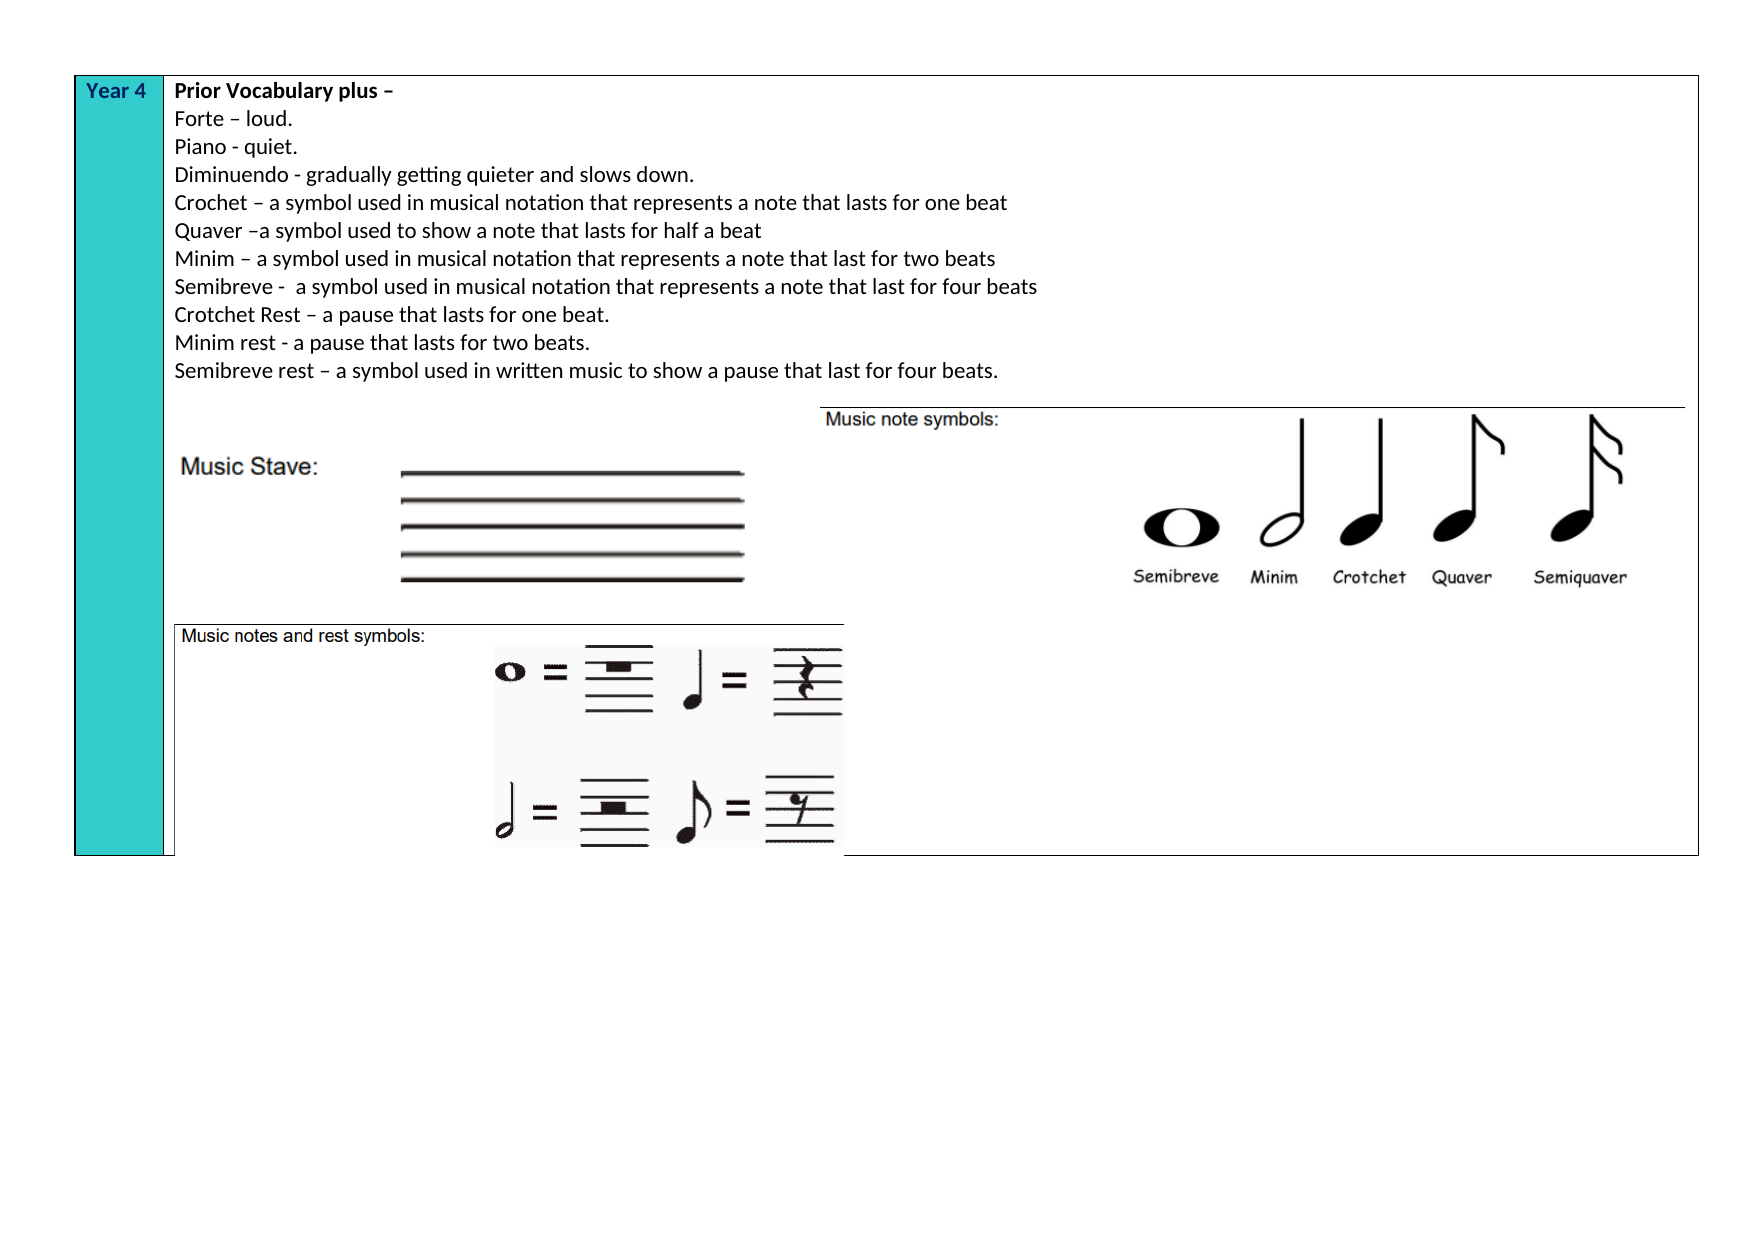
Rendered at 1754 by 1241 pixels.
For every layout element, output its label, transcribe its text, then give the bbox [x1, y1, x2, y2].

picture [174, 624, 845, 856]
picture [174, 454, 778, 602]
table_cell Prior Vocabulary plus – Forte – loud. Piano - quiet. Diminuendo - gradually getting quieter and slows down. Crochet – a symbol used in musical notation that represents a note that lasts for one beat Quaver –a symbol used to show a note that lasts for half a beat Minim – a symbol used in musical notation that represents a note that last for two beats Semibreve - a symbol used in musical notation that represents a note that last for four beats Crotchet Rest – a pause that lasts for one beat. Minim rest - a pause that lasts for two beats. Semibreve rest – a symbol used in written music to show a pause that last for four beats. [164, 76, 1698, 855]
table_cell Year 4 [76, 76, 163, 855]
picture [820, 407, 1686, 602]
